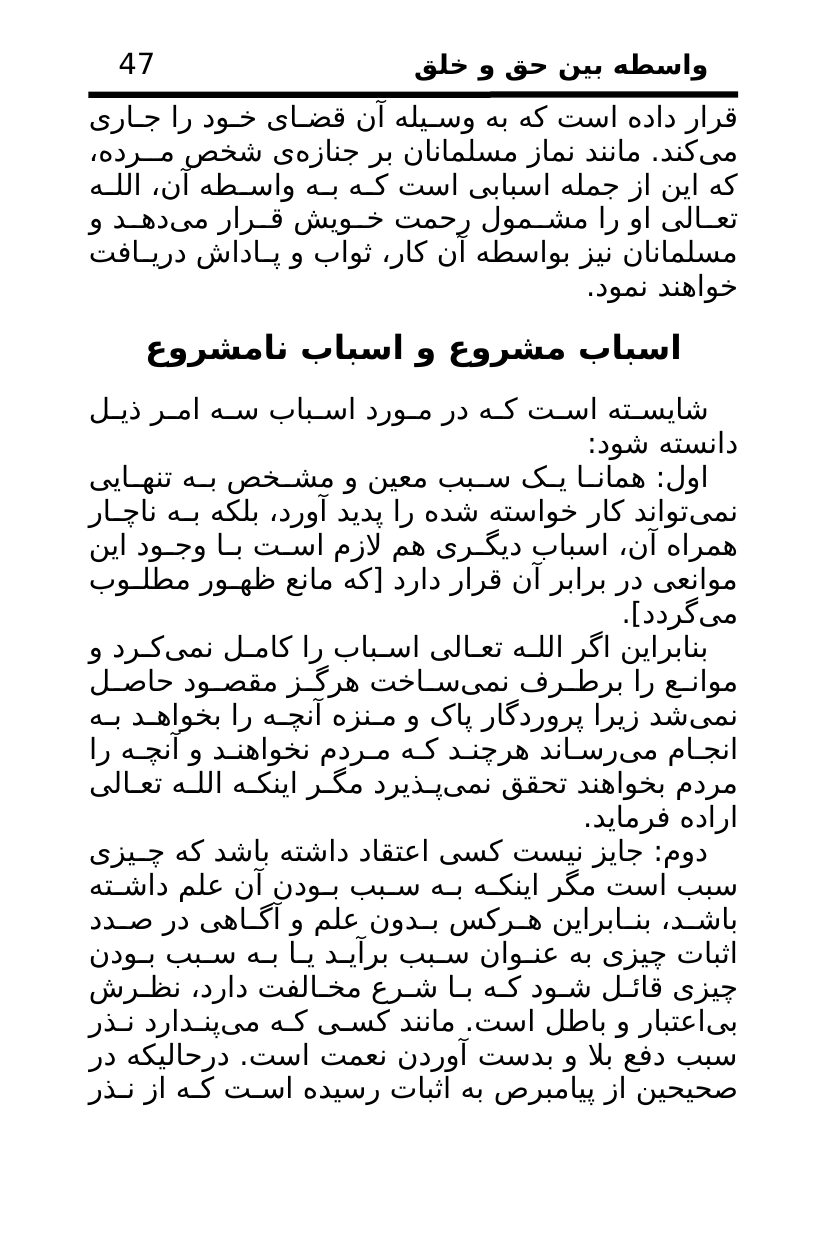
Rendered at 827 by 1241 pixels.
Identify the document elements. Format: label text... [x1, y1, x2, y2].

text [89, 834, 738, 1106]
text شایسته است که در مورد اسباب سه امر ذیل دانسته شود: [89, 393, 738, 461]
text اسباب مشروع و اسباب نامشروع [89, 329, 738, 368]
text بنابراین اگر الله تعالی اسباب را کامل نمی‌کرد و موانع را برطرف نمی‌ساخت هرگز مقصود حاصل نمی‌شد زیرا پروردگار پاک و منزه آنچه را بخواهد به انجام می‌رساند هرچند که مردم نخواهند و آنچه را مردم بخواهند تحقق نمی‌پذیرد مگر اینکه الله تعالی اراده فرماید. [89, 630, 738, 834]
text اول: همانا یک سبب معین و مشخص به تنهایی نمی‌تواند کار خواسته شده را پدید آورد، بلکه به ناچار همراه آن، اسباب دیگری هم لازم است با وجود این موانعی در برابر آن قرار دارد [که مانع ظهور مطلوب می‌گردد]. [89, 461, 738, 630]
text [89, 100, 738, 304]
